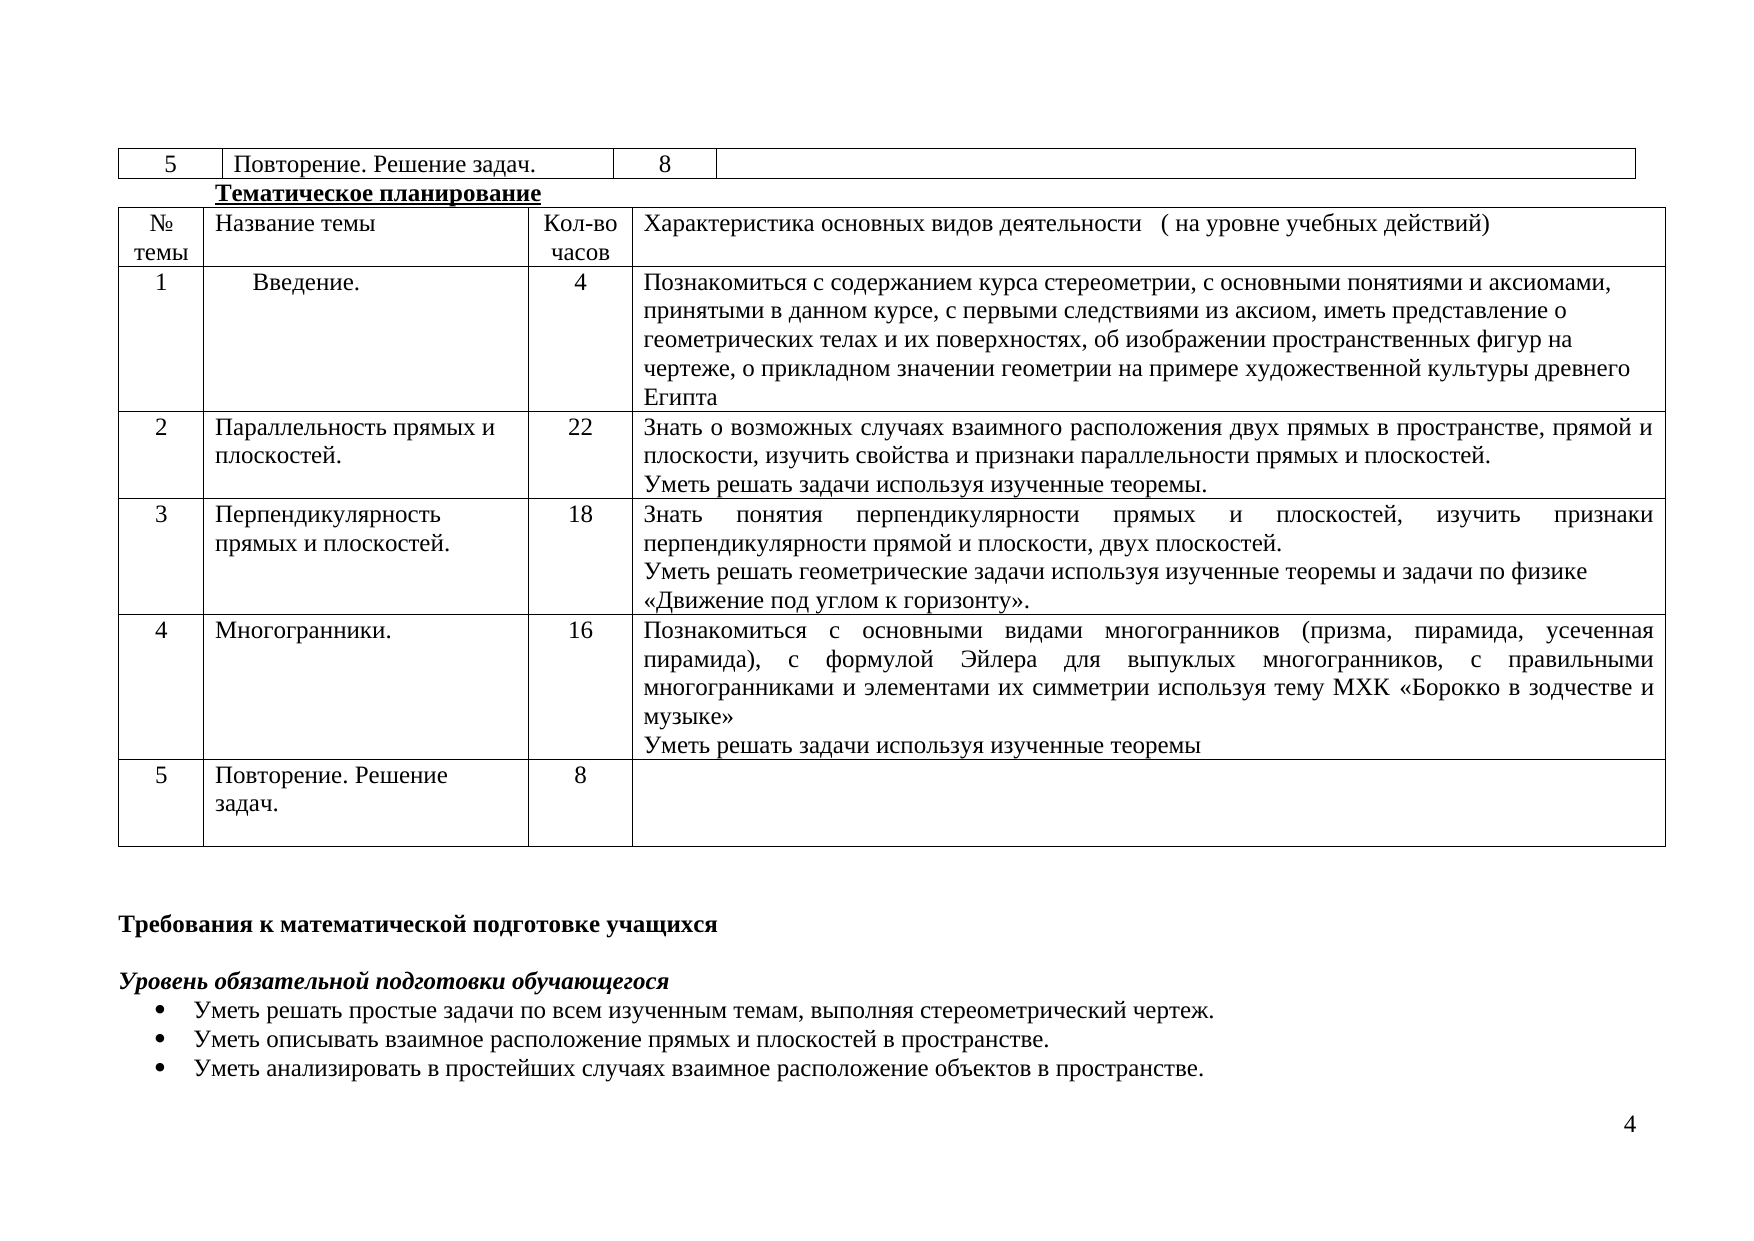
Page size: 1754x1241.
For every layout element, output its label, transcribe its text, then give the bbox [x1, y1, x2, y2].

text Уровень обязательной подготовки обучающегося [118, 966, 1636, 995]
table_cell Повторение. Решение задач. [204, 760, 528, 846]
table_cell Параллельность прямых и плоскостей. [204, 412, 528, 498]
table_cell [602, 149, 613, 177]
table_cell Введение. [204, 267, 528, 411]
table_cell Познакомиться с основными видами многогранников (призма, пирамида, усеченная пирамида), с формулой Эйлера для выпуклых многогранников, с правильными многогранниками и элементами их симметрии используя тему МХК «Борокко в зодчестве и музыке» Уметь решать задачи используя изученные теоремы [633, 615, 1665, 759]
table_cell 16 [529, 615, 632, 759]
table_cell Знать понятия перпендикулярности прямых и плоскостей, изучить признаки перпендикулярности прямой и плоскости, двух плоскостей. Уметь решать геометрические задачи используя изученные теоремы и задачи по физике «Движение под углом к горизонту». [633, 499, 1665, 614]
table_cell 3 [119, 499, 203, 614]
table_cell 5 [119, 149, 222, 177]
table_cell 2 [119, 412, 203, 498]
table_header Характеристика основных видов деятельности ( на уровне учебных действий) [633, 208, 1665, 266]
table_cell 8 [614, 149, 716, 177]
table_cell 1 [119, 267, 203, 411]
table_header Кол-во часов [529, 208, 632, 266]
table_cell Многогранники. [204, 615, 528, 759]
table_header № темы [119, 208, 203, 266]
text Требования к математической подготовке учащихся [118, 909, 1636, 938]
table_cell 8 [529, 760, 632, 846]
list Тематическое планирование [215, 179, 1636, 207]
table_cell Перпендикулярность прямых и плоскостей. [204, 499, 528, 614]
table_cell 4 [529, 267, 632, 411]
table_cell 4 [119, 615, 203, 759]
list Уметь анализировать в простейших случаях взаимное расположение объектов в пространстве. [156, 1053, 1636, 1081]
table_cell Знать о возможных случаях взаимного расположения двух прямых в пространстве, прямой и плоскости, изучить свойства и признаки параллельности прямых и плоскостей. Уметь решать задачи используя изученные теоремы. [633, 412, 1665, 498]
list Уметь описывать взаимное расположение прямых и плоскостей в пространстве. [156, 1024, 1636, 1053]
list Уметь решать простые задачи по всем изученным темам, выполняя стереометрический чертеж. [156, 995, 1636, 1024]
table_cell Познакомиться с содержанием курса стереометрии, с основными понятиями и аксиомами, принятыми в данном курсе, с первыми следствиями из аксиом, иметь представление о геометрических телах и их поверхностях, об изображении пространственных фигур на чертеже, о прикладном значении геометрии на примере художественной культуры древнего Египта [633, 267, 1665, 411]
table_cell 5 [119, 760, 203, 846]
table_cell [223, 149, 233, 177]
table_cell [633, 760, 1665, 846]
table_header Название темы [204, 208, 528, 266]
table_cell [717, 149, 1635, 177]
table_cell 18 [529, 499, 632, 614]
table_cell 22 [529, 412, 632, 498]
